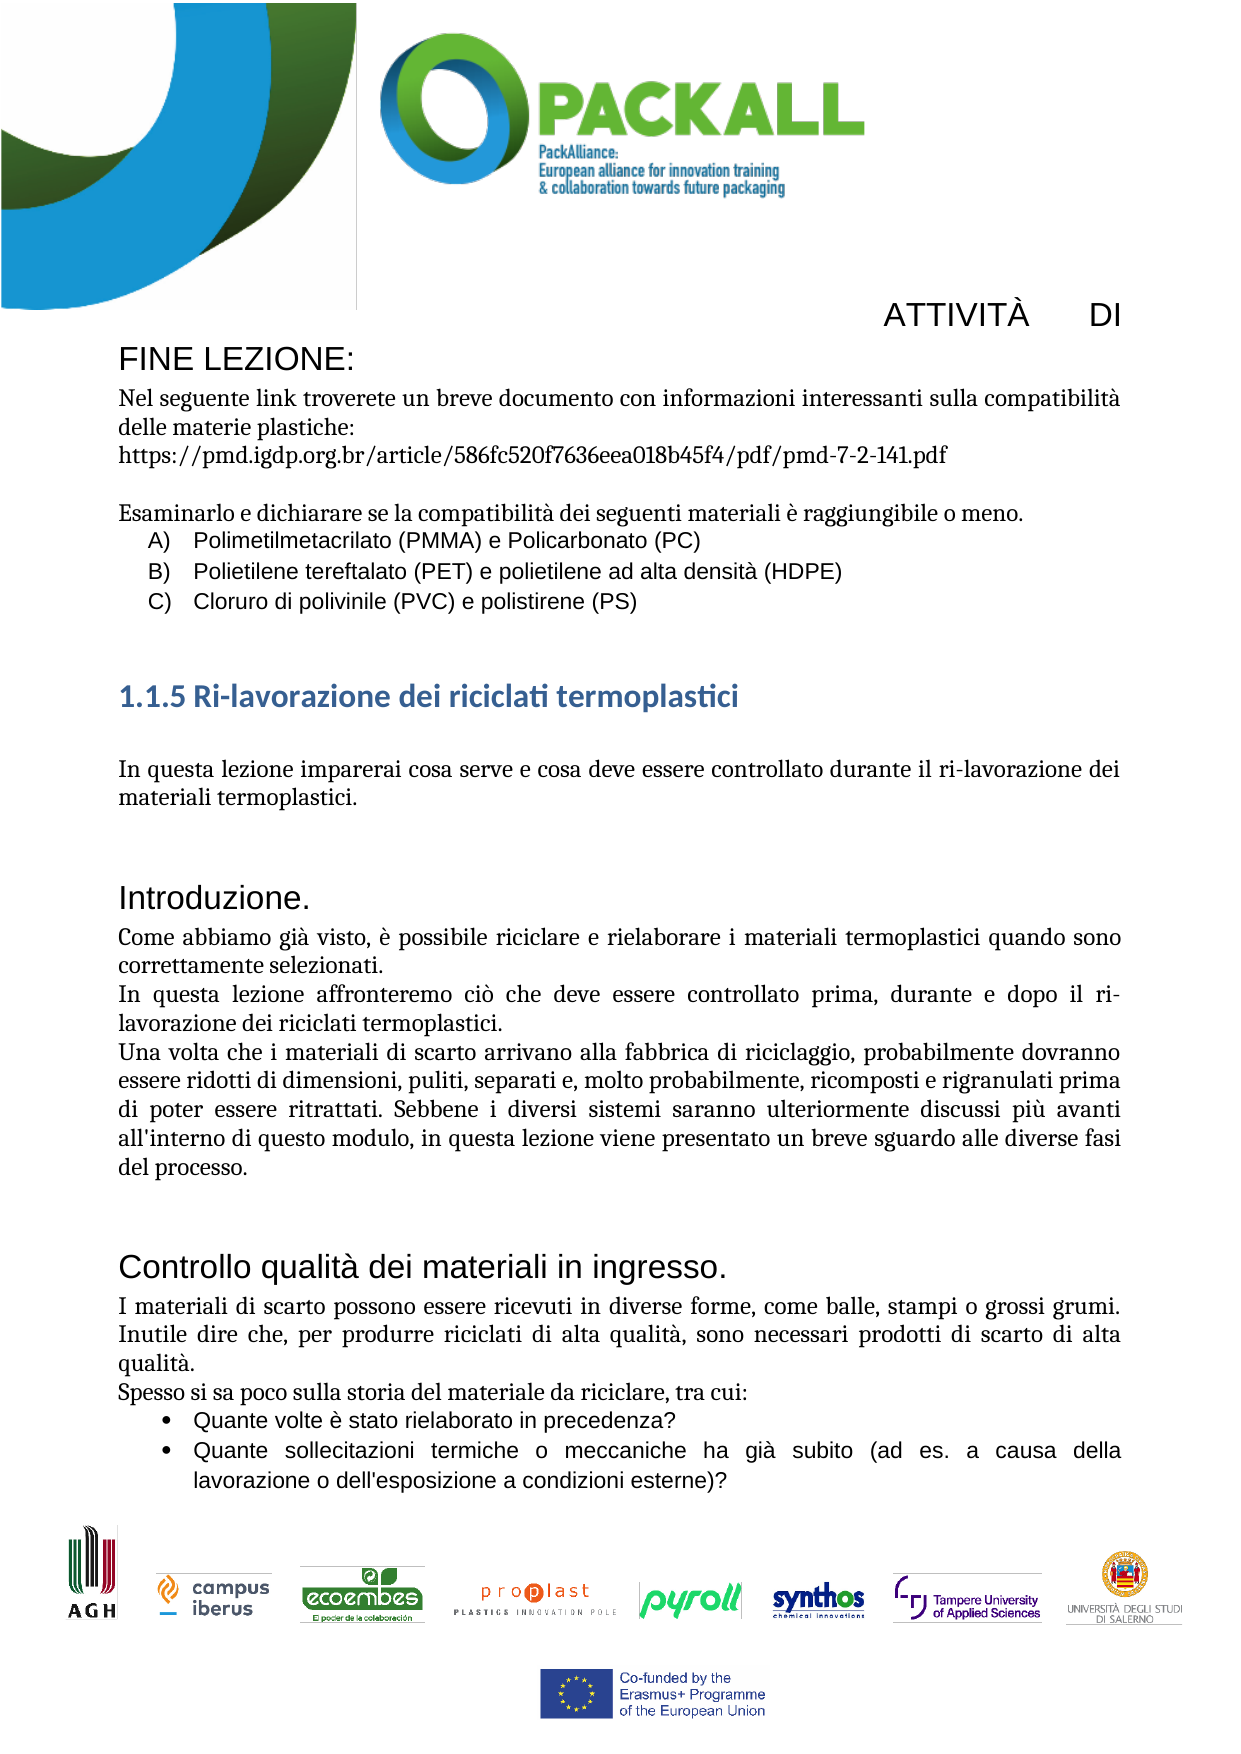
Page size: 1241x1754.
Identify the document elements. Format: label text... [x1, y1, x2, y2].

text In questa lezione imparerai cosa serve e cosa deve essere controllato durante il ri-lavorazione dei materiali termoplastici. [118, 754, 1122, 812]
list Cloruro di polivinile (PVC) e polistirene (PS) [148, 588, 1122, 614]
subtitle ATTIVITÀ DI FINE LEZIONE: [118, 295, 1122, 378]
list Ri-lavorazione dei riciclati termoplastici [118, 676, 1122, 716]
subtitle Introduzione. [118, 878, 1122, 917]
list Polimetilmetacrilato (PMMA) e Policarbonato (PC) [148, 527, 1122, 554]
text Una volta che i materiali di scarto arrivano alla fabbrica di riciclaggio, probabilmente dovranno essere ridotti di dimensioni, puliti, separati e, molto probabilmente, ricomposti e rigranulati prima di poter essere ritrattati. Sebbene i diversi sistemi saranno ulteriormente discussi più avanti all'interno di questo modulo, in questa lezione viene presentato un breve sguardo alle diverse fasi del processo. [118, 1037, 1122, 1181]
text https://pmd.igdp.org.br/article/586fc520f7636eea018b45f4/pdf/pmd-7-2-141.pdf [118, 441, 1122, 470]
text I materiali di scarto possono essere ricevuti in diverse forme, come balle, stampi o grossi grumi. Inutile dire che, per produrre riciclati di alta qualità, sono necessari prodotti di scarto di alta qualità. [118, 1292, 1122, 1378]
list Quante sollecitazioni termiche o meccaniche ha già subito (ad es. a causa della lavorazione o dell'esposizione a condizioni esterne)? [162, 1437, 1122, 1493]
text Esaminarlo e dichiarare se la compatibilità dei seguenti materiali è raggiungibile o meno. [118, 499, 1122, 527]
text Come abbiamo già visto, è possibile riciclare e rielaborare i materiali termoplastici quando sono correttamente selezionati. [118, 922, 1122, 980]
text Spesso si sa poco sulla storia del materiale da riciclare, tra cui: [118, 1378, 1122, 1407]
text In questa lezione affronteremo ciò che deve essere controllato prima, durante e dopo il ri-lavorazione dei riciclati termoplastici. [118, 980, 1122, 1037]
picture [1, 3, 865, 310]
subtitle Controllo qualità dei materiali in ingresso. [118, 1247, 1122, 1286]
picture [65, 1525, 1183, 1720]
list Polietilene tereftalato (PET) e polietilene ad alta densità (HDPE) [148, 558, 1122, 584]
list Quante volte è stato rielaborato in precedenza? [162, 1407, 1122, 1433]
text Nel seguente link troverete un breve documento con informazioni interessanti sulla compatibilità delle materie plastiche: [118, 384, 1122, 441]
